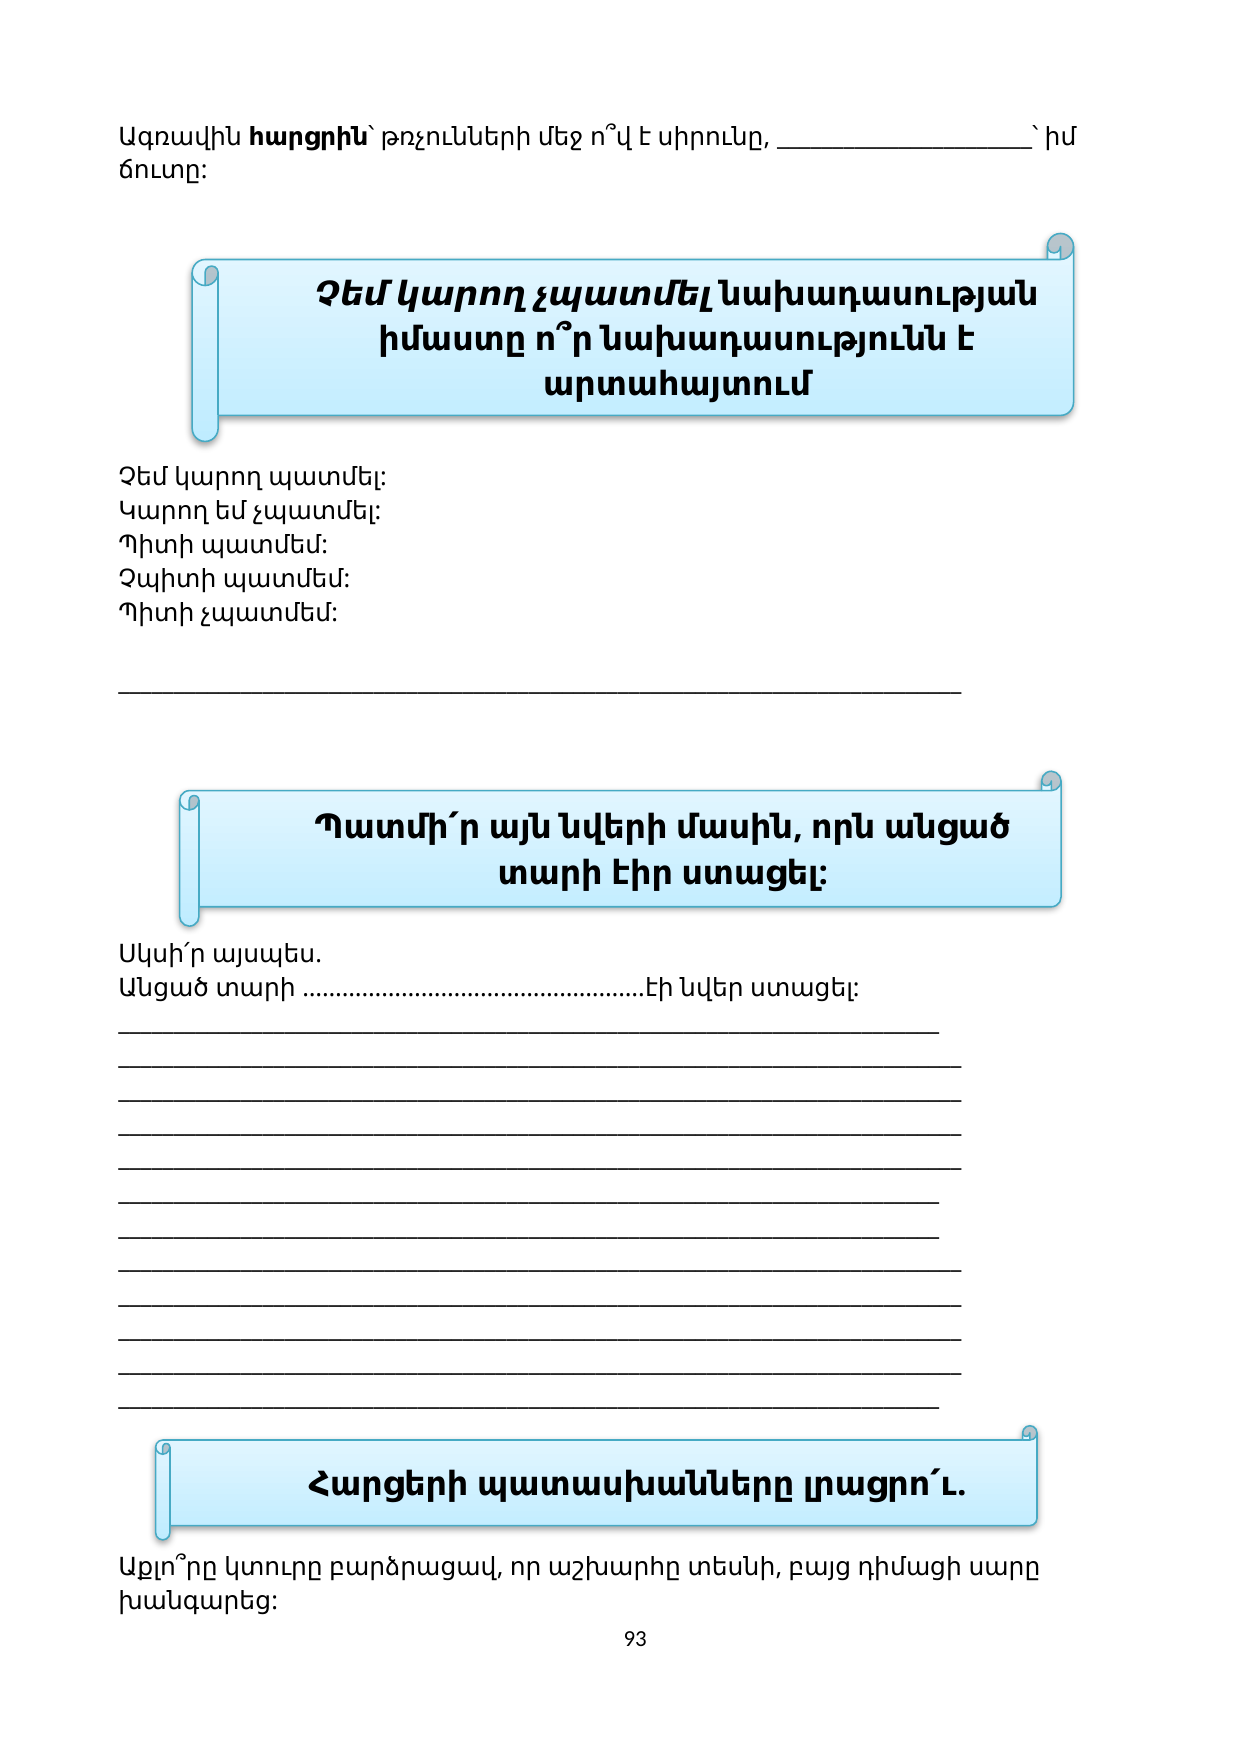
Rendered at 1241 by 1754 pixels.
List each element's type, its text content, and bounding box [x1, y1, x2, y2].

text ____________________________________________________________________________ [118, 1344, 1152, 1378]
text Կարող եմ չպատմել: [118, 493, 1152, 527]
text Աքլո՞րը կտուրը բարձրացավ, որ աշխարհը տեսնի, բայց դիմացի սարը խանգարեց: [118, 1549, 1152, 1617]
text ____________________________________________________________________________ [118, 1140, 1152, 1174]
text ____________________________________________________________________________ [118, 663, 1152, 697]
text Չպիտի պատմեմ: [118, 561, 1152, 595]
text ____________________________________________________________________________ [118, 1276, 1152, 1310]
text Պիտի չպատմեմ: [118, 595, 1152, 629]
text __________________________________________________________________________ [118, 1378, 1152, 1412]
text Չեմ կարող պատմել: [118, 459, 1152, 493]
text ____________________________________________________________________________ [118, 1072, 1152, 1106]
text Սկսի՛ր այսպես. [118, 936, 1152, 970]
text Պիտի պատմեմ: [118, 527, 1152, 561]
text ____________________________________________________________________________ [118, 1242, 1152, 1276]
text __________________________________________________________________________ [118, 1208, 1152, 1242]
text ____________________________________________________________________________ [118, 1106, 1152, 1140]
text Անցած տարի …………………………………………….էի նվեր ստացել: [118, 970, 1152, 1004]
text ____________________________________________________________________________ [118, 1310, 1152, 1344]
text __________________________________________________________________________ [118, 1004, 1152, 1038]
text ____________________________________________________________________________ [118, 1038, 1152, 1072]
text Ագռավին հարցրին՝ թռչունների մեջ ո՞վ է սիրունը, _______________________՝ իմ ճուտը: [118, 118, 1152, 186]
text __________________________________________________________________________ [118, 1174, 1152, 1208]
